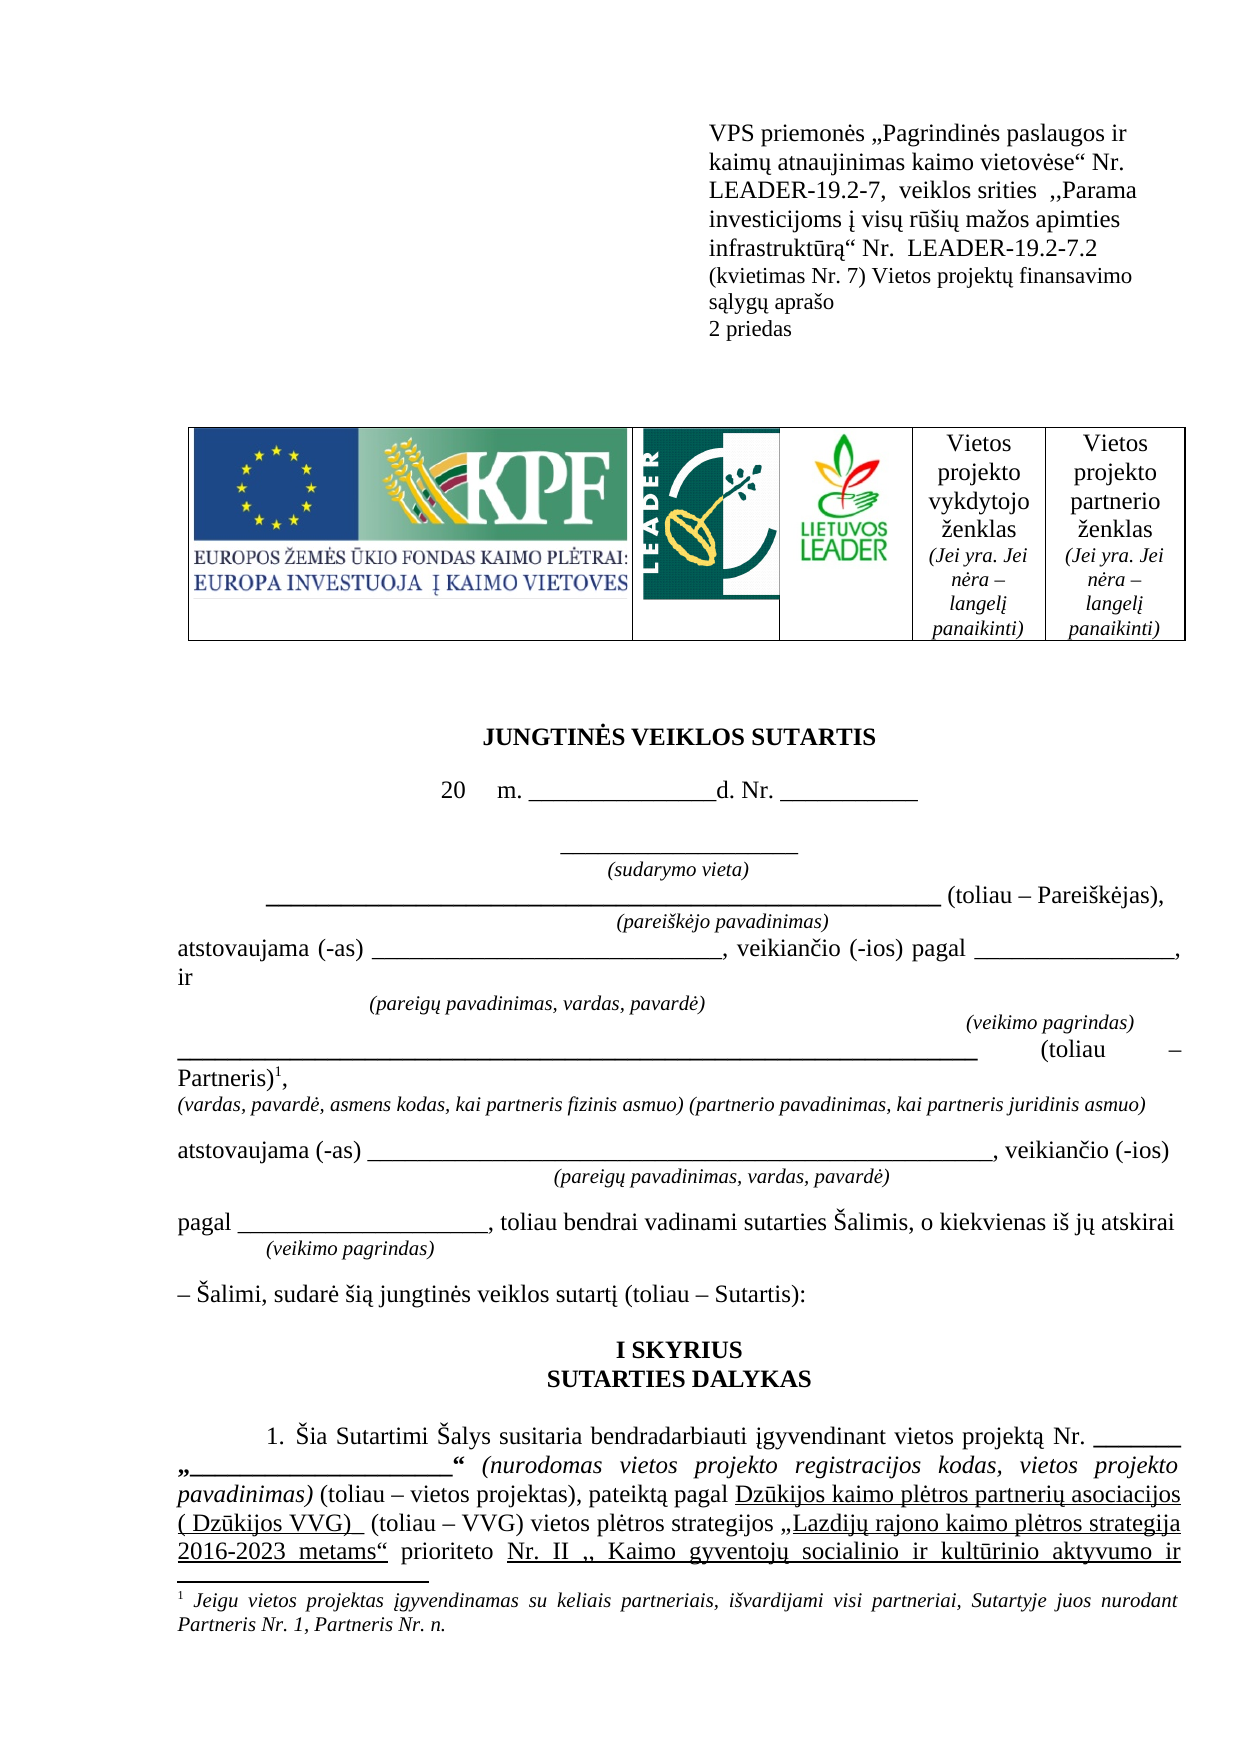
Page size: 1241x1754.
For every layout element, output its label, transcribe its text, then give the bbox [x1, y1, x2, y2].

table_header Vietos projekto vykdytojo ženklas (Jei yra. Jei nėra – langelį panaikinti) [913, 428, 1045, 639]
list (veikimo pagrindas) [177, 1236, 1181, 1279]
text VPS priemonės „Pagrindinės paslaugos ir kaimų atnaujinimas kaimo vietovėse“ Nr. LEADER-19.2-7, veiklos srities ,,Parama investicijoms į visų rūšių mažos apimties infrastruktūrą“ Nr. LEADER-19.2-7.2 (kvietimas Nr. 7) Vietos projektų finansavimo sąlygų aprašo [709, 118, 1181, 314]
picture [790, 428, 897, 569]
table_header [189, 428, 632, 639]
list (pareigų pavadinimas, vardas, pavardė) (veikimo pagrindas) [177, 991, 1181, 1034]
text ___________________ [177, 828, 1181, 856]
list ______________________________________________________ (toliau – Pareiškėjas), [177, 881, 1181, 909]
picture [643, 428, 780, 600]
list pagal ____________________, toliau bendrai vadinami sutarties Šalimis, o kiekvienas iš jų atskirai [177, 1207, 1181, 1236]
list ________________________________________________________________ (toliau – Partneris), [177, 1034, 1181, 1092]
subtitle I SKYRIUS [177, 1335, 1181, 1364]
text 2 priedas [709, 314, 1181, 341]
subtitle jungtinės veiklos sutartis [177, 722, 1181, 751]
table_header [780, 428, 912, 639]
subtitle sutarties dalykas [177, 1364, 1181, 1393]
list atstovaujama (-as) ____________________________, veikiančio (-ios) pagal ________________, ir [177, 933, 1181, 991]
list – Šalimi, sudarė šią jungtinės veiklos sutartį (toliau – Sutartis): [177, 1279, 1181, 1307]
text (sudarymo vieta) [177, 856, 1181, 881]
text 20 m. _______________d. Nr. ___________ [177, 775, 1181, 804]
list (pareiškėjo pavadinimas) [177, 909, 1181, 933]
list atstovaujama (-as) __________________________________________________, veikiančio (-ios) [177, 1135, 1181, 1163]
table_header [633, 428, 779, 639]
table_header Vietos projekto partnerio ženklas (Jei yra. Jei nėra – langelį panaikinti) [1046, 428, 1184, 639]
list (vardas, pavardė, asmens kodas, kai partneris fizinis asmuo) (partnerio pavadinimas, kai partneris juridinis asmuo) [177, 1092, 1181, 1135]
list (pareigų pavadinimas, vardas, pavardė) [177, 1163, 1181, 1207]
